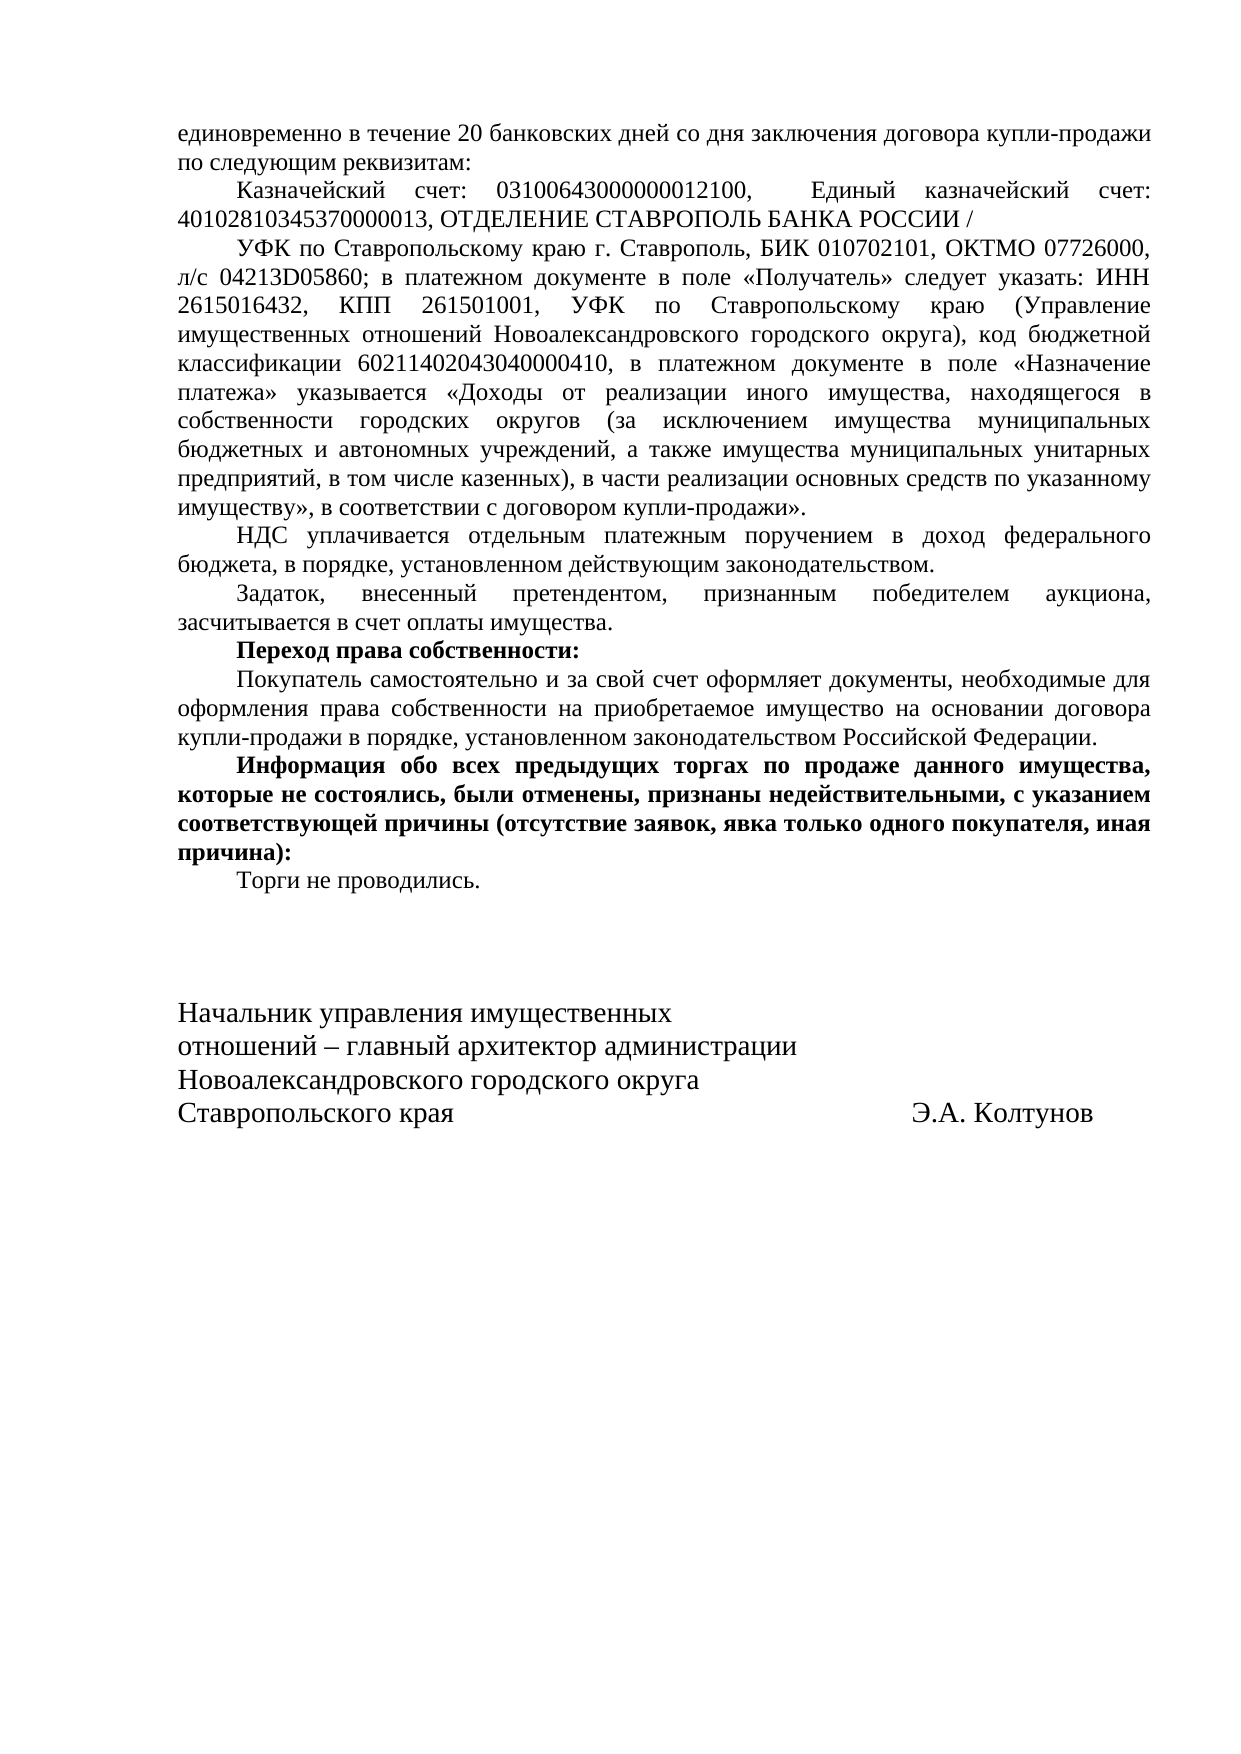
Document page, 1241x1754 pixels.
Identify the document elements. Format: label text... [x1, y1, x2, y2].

text Переход права собственности: [177, 636, 1152, 664]
text Информация обо всех предыдущих торгах по продаже данного имущества, которые не состоялись, были отменены, признаны недействительными, с указанием соответствующей причины (отсутствие заявок, явка только одного покупателя, иная причина): [177, 751, 1152, 866]
text Задаток, внесенный претендентом, признанным победителем аукциона, засчитывается в счет оплаты имущества. [177, 578, 1152, 636]
text Начальник управления имущественных [177, 995, 1152, 1028]
text Казначейский счет: 03100643000000012100, Единый казначейский счет: 40102810345370000013, ОТДЕЛЕНИЕ СТАВРОПОЛЬ БАНКА РОССИИ / [177, 176, 1152, 233]
text Новоалександровского городского округа [177, 1062, 1152, 1096]
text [177, 118, 1152, 176]
text Покупатель самостоятельно и за свой счет оформляет документы, необходимые для оформления права собственности на приобретаемое имущество на основании договора купли-продажи в порядке, установленном законодательством Российской Федерации. [177, 664, 1152, 751]
text Ставропольского края Э.А. Колтунов [177, 1096, 1152, 1129]
text Торги не проводились. [177, 866, 1152, 894]
text отношений – главный архитектор администрации [177, 1028, 1152, 1062]
text НДС уплачивается отдельным платежным поручением в доход федерального бюджета, в порядке, установленном действующим законодательством. [177, 521, 1152, 578]
text УФК по Ставропольскому краю г. Ставрополь, БИК 010702101, ОКТМО 07726000, л/с 04213D05860; в платежном документе в поле «Получатель» следует указать: ИНН 2615016432, КПП 261501001, УФК по Ставропольскому краю (Управление имущественных отношений Новоалександровского городского округа), код бюджетной классификации 60211402043040000410, в платежном документе в поле «Назначение платежа» указывается «Доходы от реализации иного имущества, находящегося в собственности городских округов (за исключением имущества муниципальных бюджетных и автономных учреждений, а также имущества муниципальных унитарных предприятий, в том числе казенных), в части реализации основных средств по указанному имуществу», в соответствии с договором купли-продажи». [177, 233, 1152, 521]
